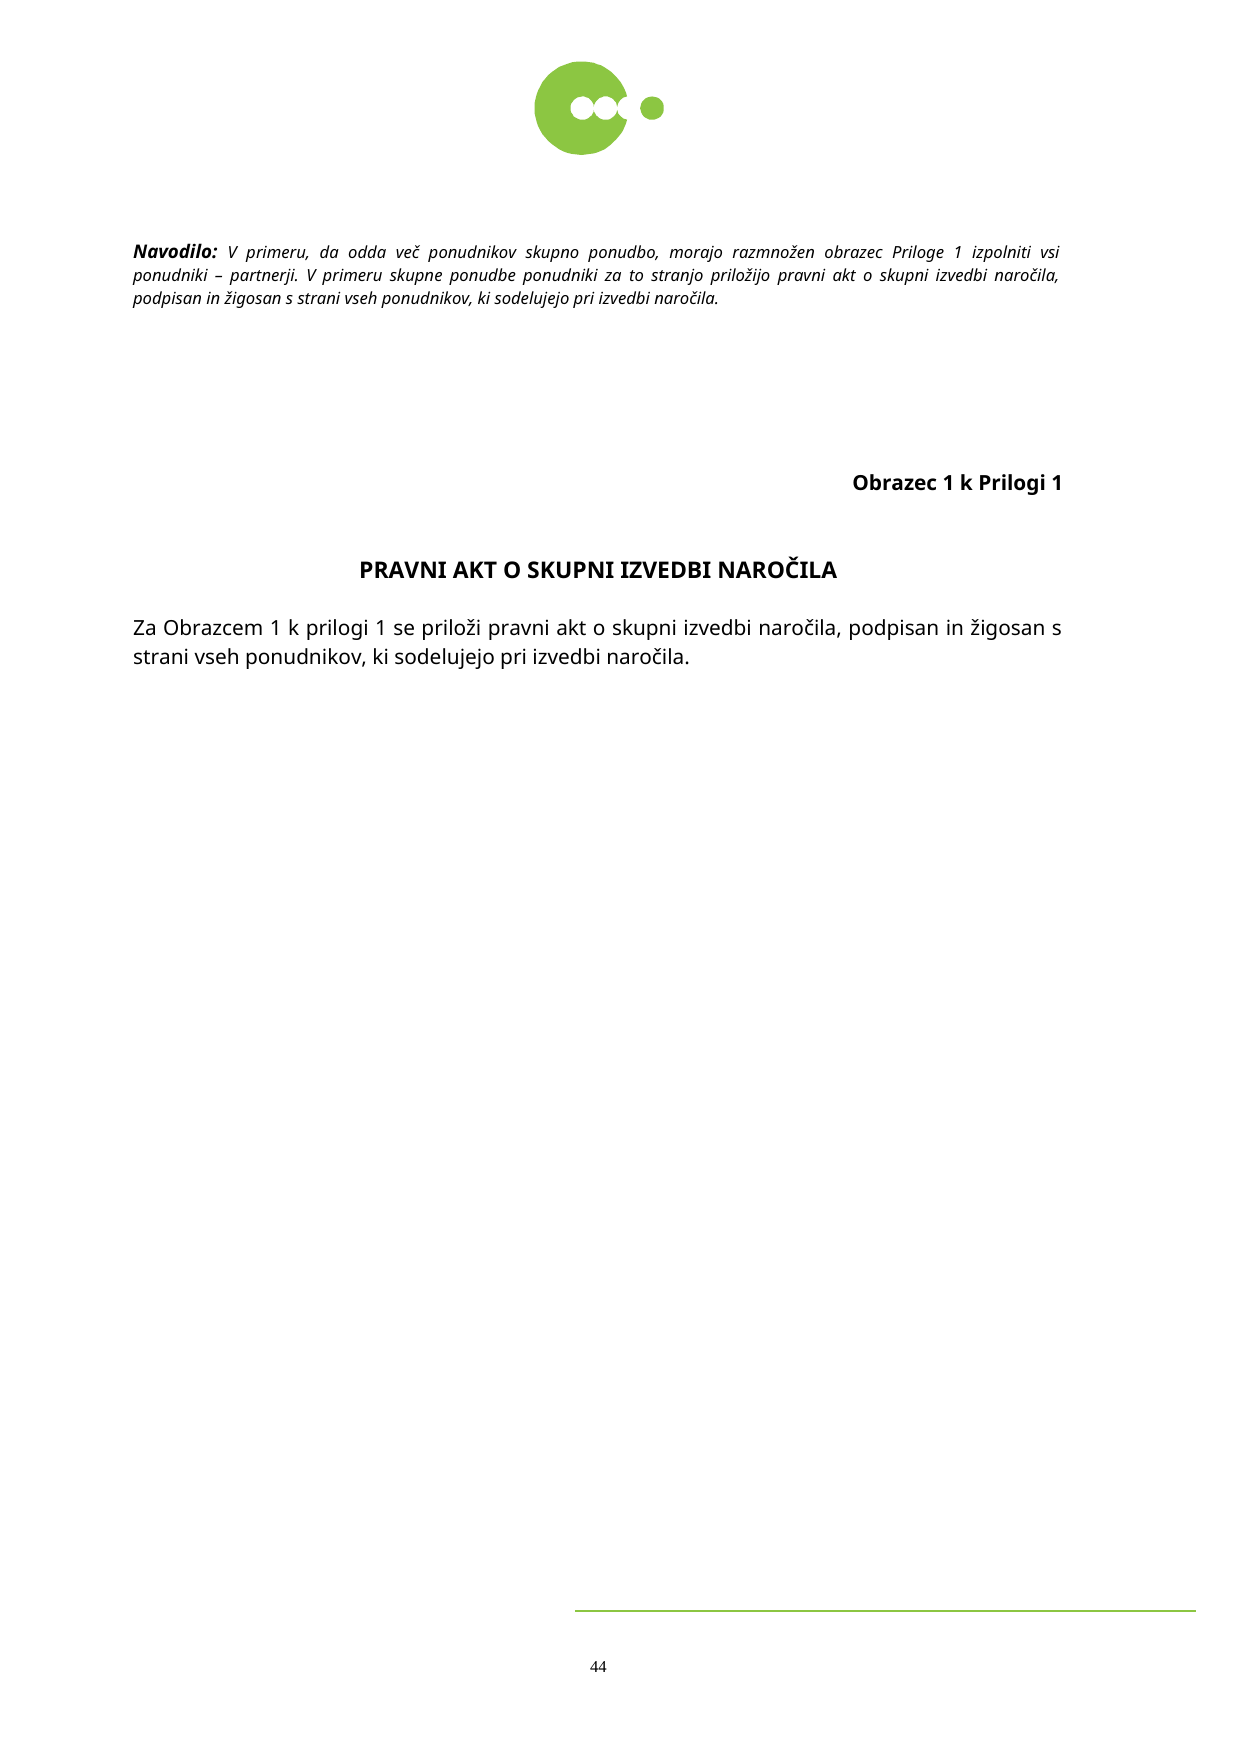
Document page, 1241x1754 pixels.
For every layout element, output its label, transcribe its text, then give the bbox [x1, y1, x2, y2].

text Obrazec 1 k Prilogi 1 [133, 468, 1063, 497]
text Navodilo: V primeru, da odda več ponudnikov skupno ponudbo, morajo razmnožen obrazec Priloge 1 izpolniti vsi ponudniki – partnerji. V primeru skupne ponudbe ponudniki za to stranjo priložijo pravni akt o skupni izvedbi naročila, podpisan in žigosan s strani vseh ponudnikov, ki sodelujejo pri izvedbi naročila. [133, 238, 1063, 309]
title Za Obrazcem 1 k prilogi 1 se priloži pravni akt o skupni izvedbi naročila, podpisan in žigosan s strani vseh ponudnikov, ki sodelujejo pri izvedbi naročila. [133, 613, 1063, 670]
text PRAVNI AKT O SKUPNI IZVEDBI NAROČILA [133, 554, 1063, 585]
